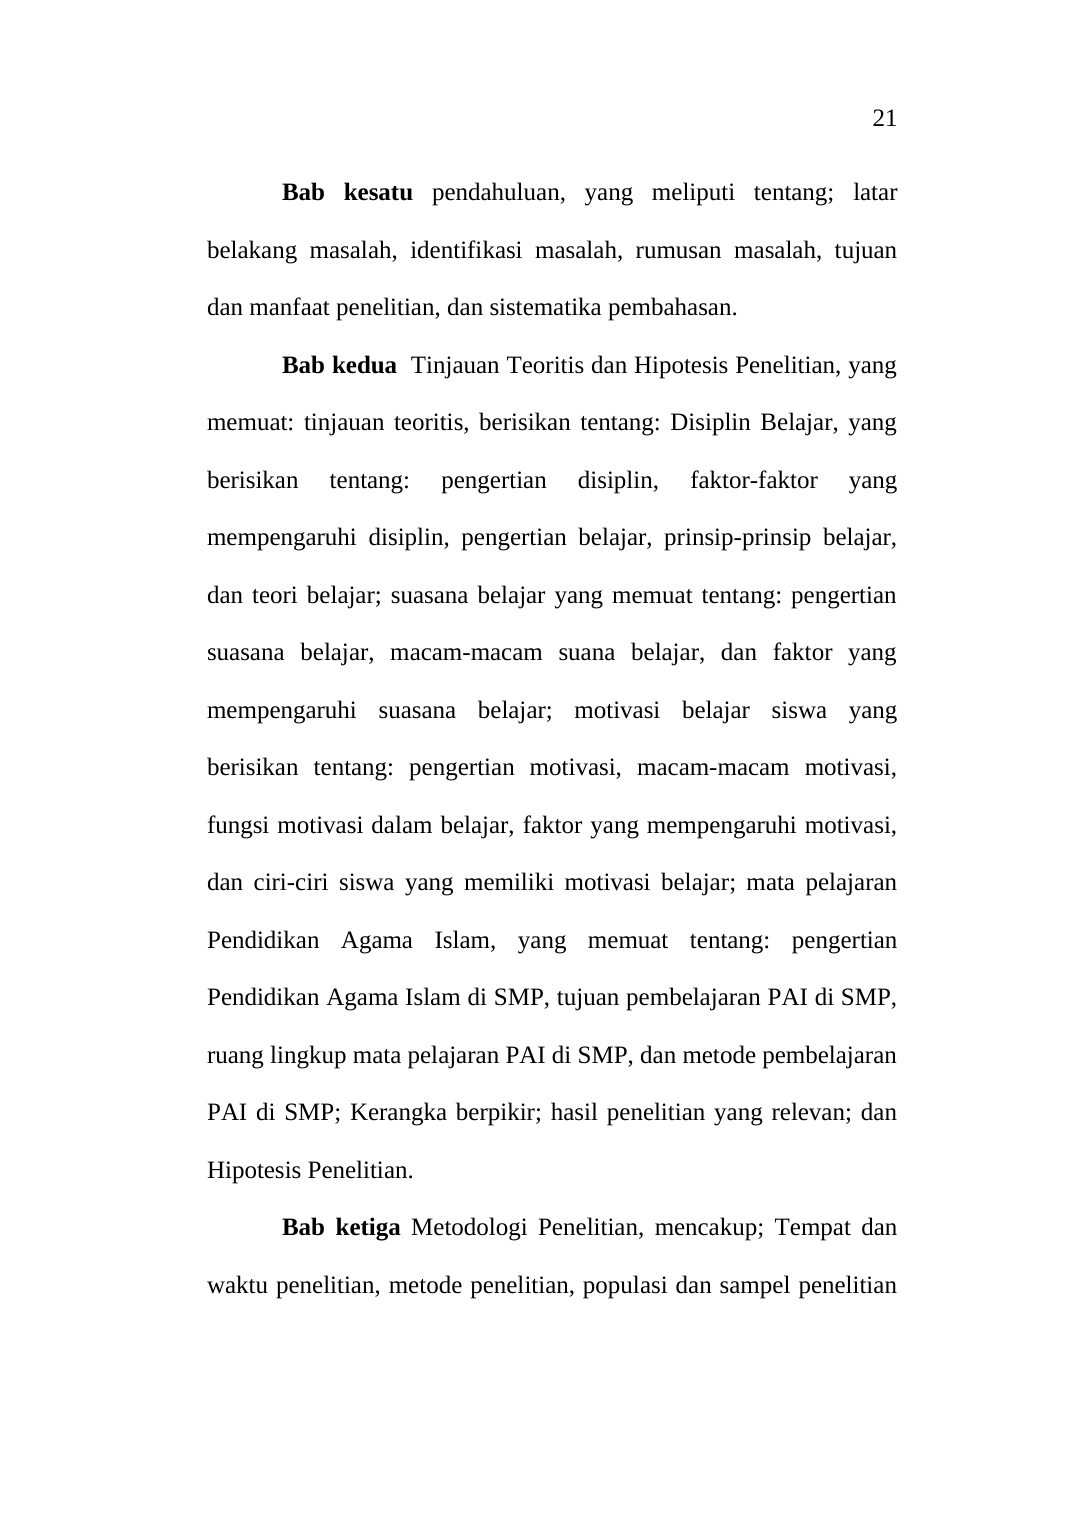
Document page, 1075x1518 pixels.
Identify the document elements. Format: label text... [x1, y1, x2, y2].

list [207, 1212, 898, 1298]
list Bab kedua Tinjauan Teoritis dan Hipotesis Penelitian, yang memuat: tinjauan teoritis, berisikan tentang: Disiplin Belajar, yang berisikan tentang: pengertian disiplin, faktor-faktor yang mempengaruhi disiplin, pengertian belajar, prinsip-prinsip belajar, dan teori belajar; suasana belajar yang memuat tentang: pengertian suasana belajar, macam-macam suana belajar, dan faktor yang mempengaruhi suasana belajar; motivasi belajar siswa yang berisikan tentang: pengertian motivasi, macam-macam motivasi, fungsi motivasi dalam belajar, faktor yang mempengaruhi motivasi, dan ciri-ciri siswa yang memiliki motivasi belajar; mata pelajaran Pendidikan Agama Islam, yang memuat tentang: pengertian Pendidikan Agama Islam di SMP, tujuan pembelajaran PAI di SMP, ruang lingkup mata pelajaran PAI di SMP, dan metode pembelajaran PAI di SMP; Kerangka berpikir; hasil penelitian yang relevan; dan Hipotesis Penelitian. [207, 350, 898, 1183]
list Bab kesatu pendahuluan, yang meliputi tentang; latar belakang masalah, identifikasi masalah, rumusan masalah, tujuan dan manfaat penelitian, dan sistematika pembahasan. [207, 177, 898, 321]
